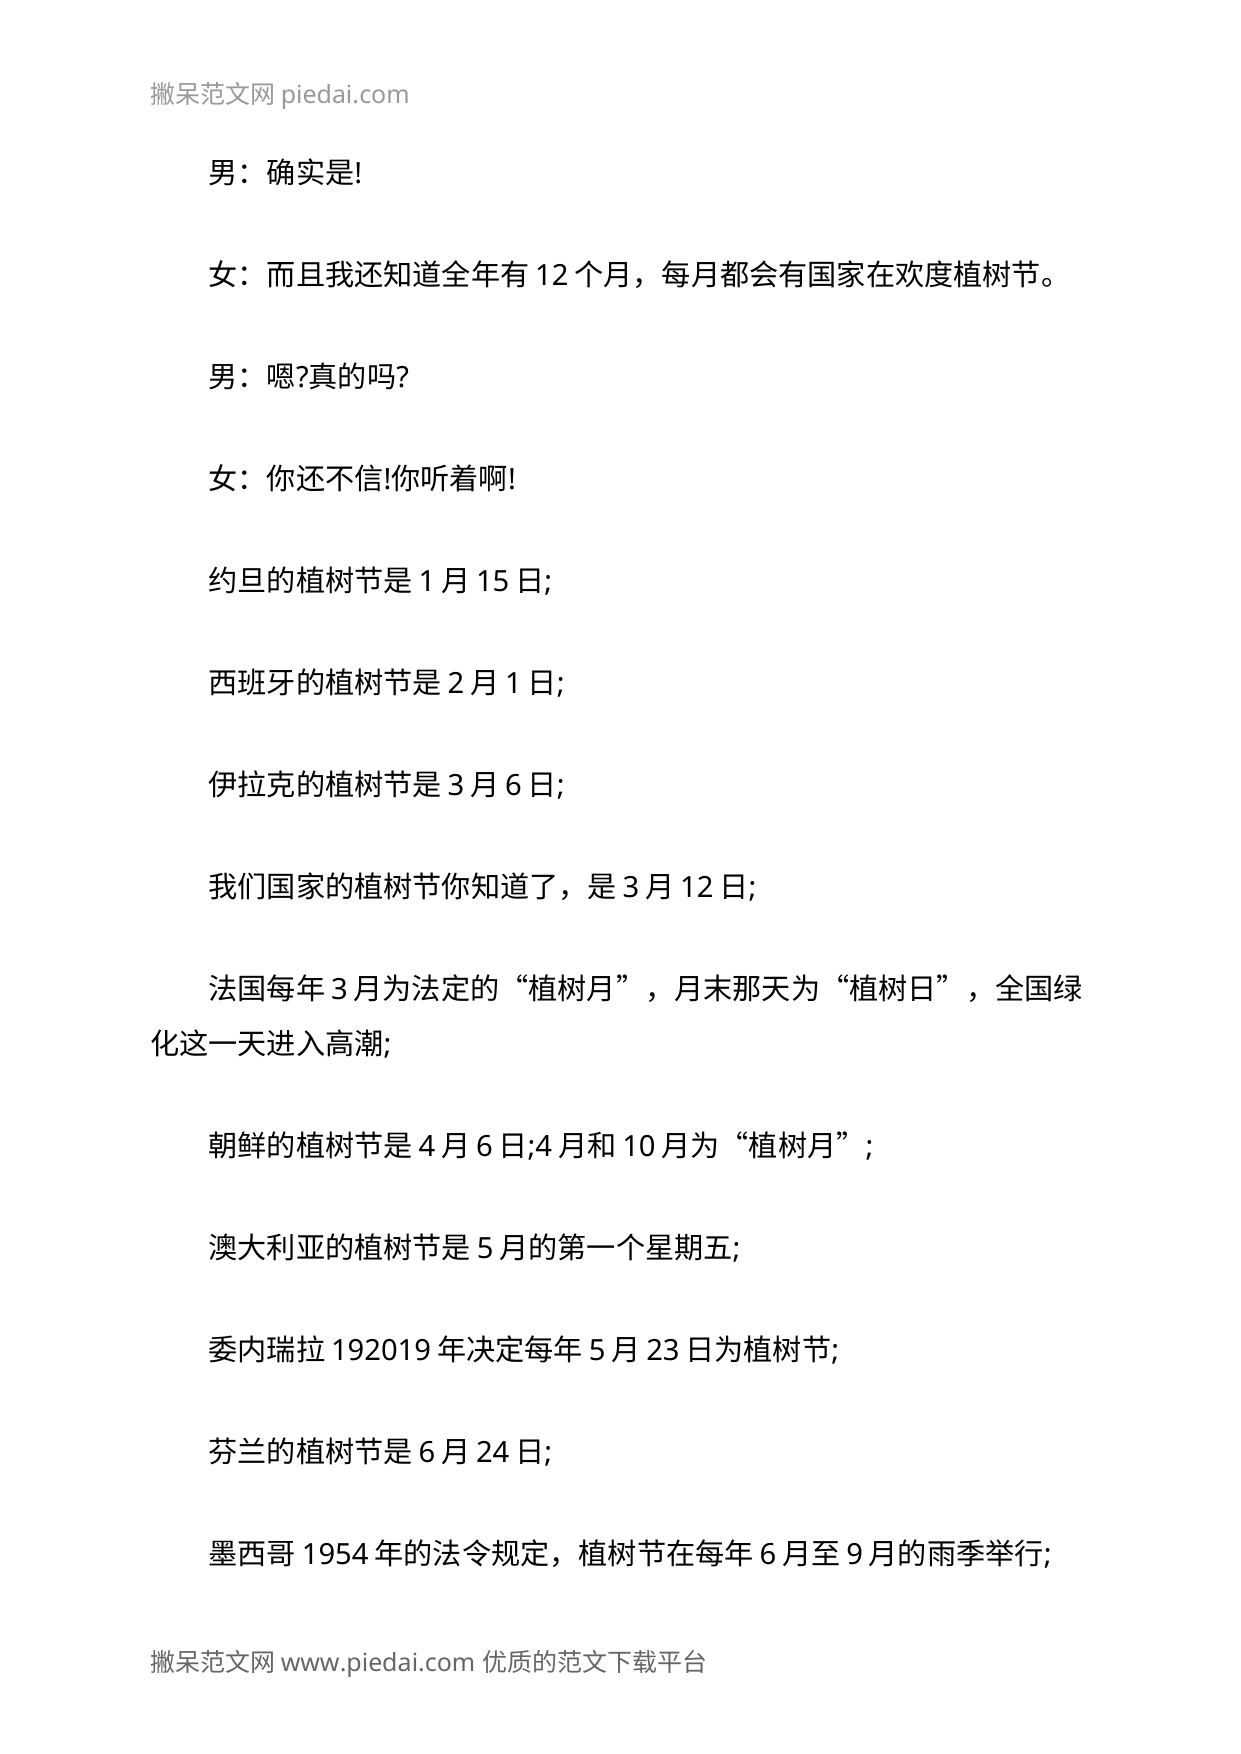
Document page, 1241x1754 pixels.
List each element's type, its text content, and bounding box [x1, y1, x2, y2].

text 朝鲜的植树节是4月6日;4月和10月为“植树月”; [150, 1123, 1090, 1165]
text 女：你还不信!你听着啊! [150, 456, 1090, 498]
text 我们国家的植树节你知道了，是3月12日; [150, 864, 1090, 906]
text 澳大利亚的植树节是5月的第一个星期五; [150, 1225, 1090, 1267]
text 墨西哥1954年的法令规定，植树节在每年6月至9月的雨季举行; [150, 1531, 1090, 1573]
text 男：嗯?真的吗? [150, 354, 1090, 396]
text 约旦的植树节是1月15日; [150, 558, 1090, 600]
text 委内瑞拉192019年决定每年5月23日为植树节; [150, 1327, 1090, 1369]
text 女：而且我还知道全年有12个月，每月都会有国家在欢度植树节。 [150, 252, 1090, 294]
text 男：确实是! [150, 150, 1090, 192]
text 芬兰的植树节是6月24日; [150, 1429, 1090, 1471]
text 伊拉克的植树节是3月6日; [150, 762, 1090, 804]
text 西班牙的植树节是2月1日; [150, 660, 1090, 702]
text 法国每年3月为法定的“植树月”，月末那天为“植树日”，全国绿化这一天进入高潮; [150, 966, 1090, 1063]
